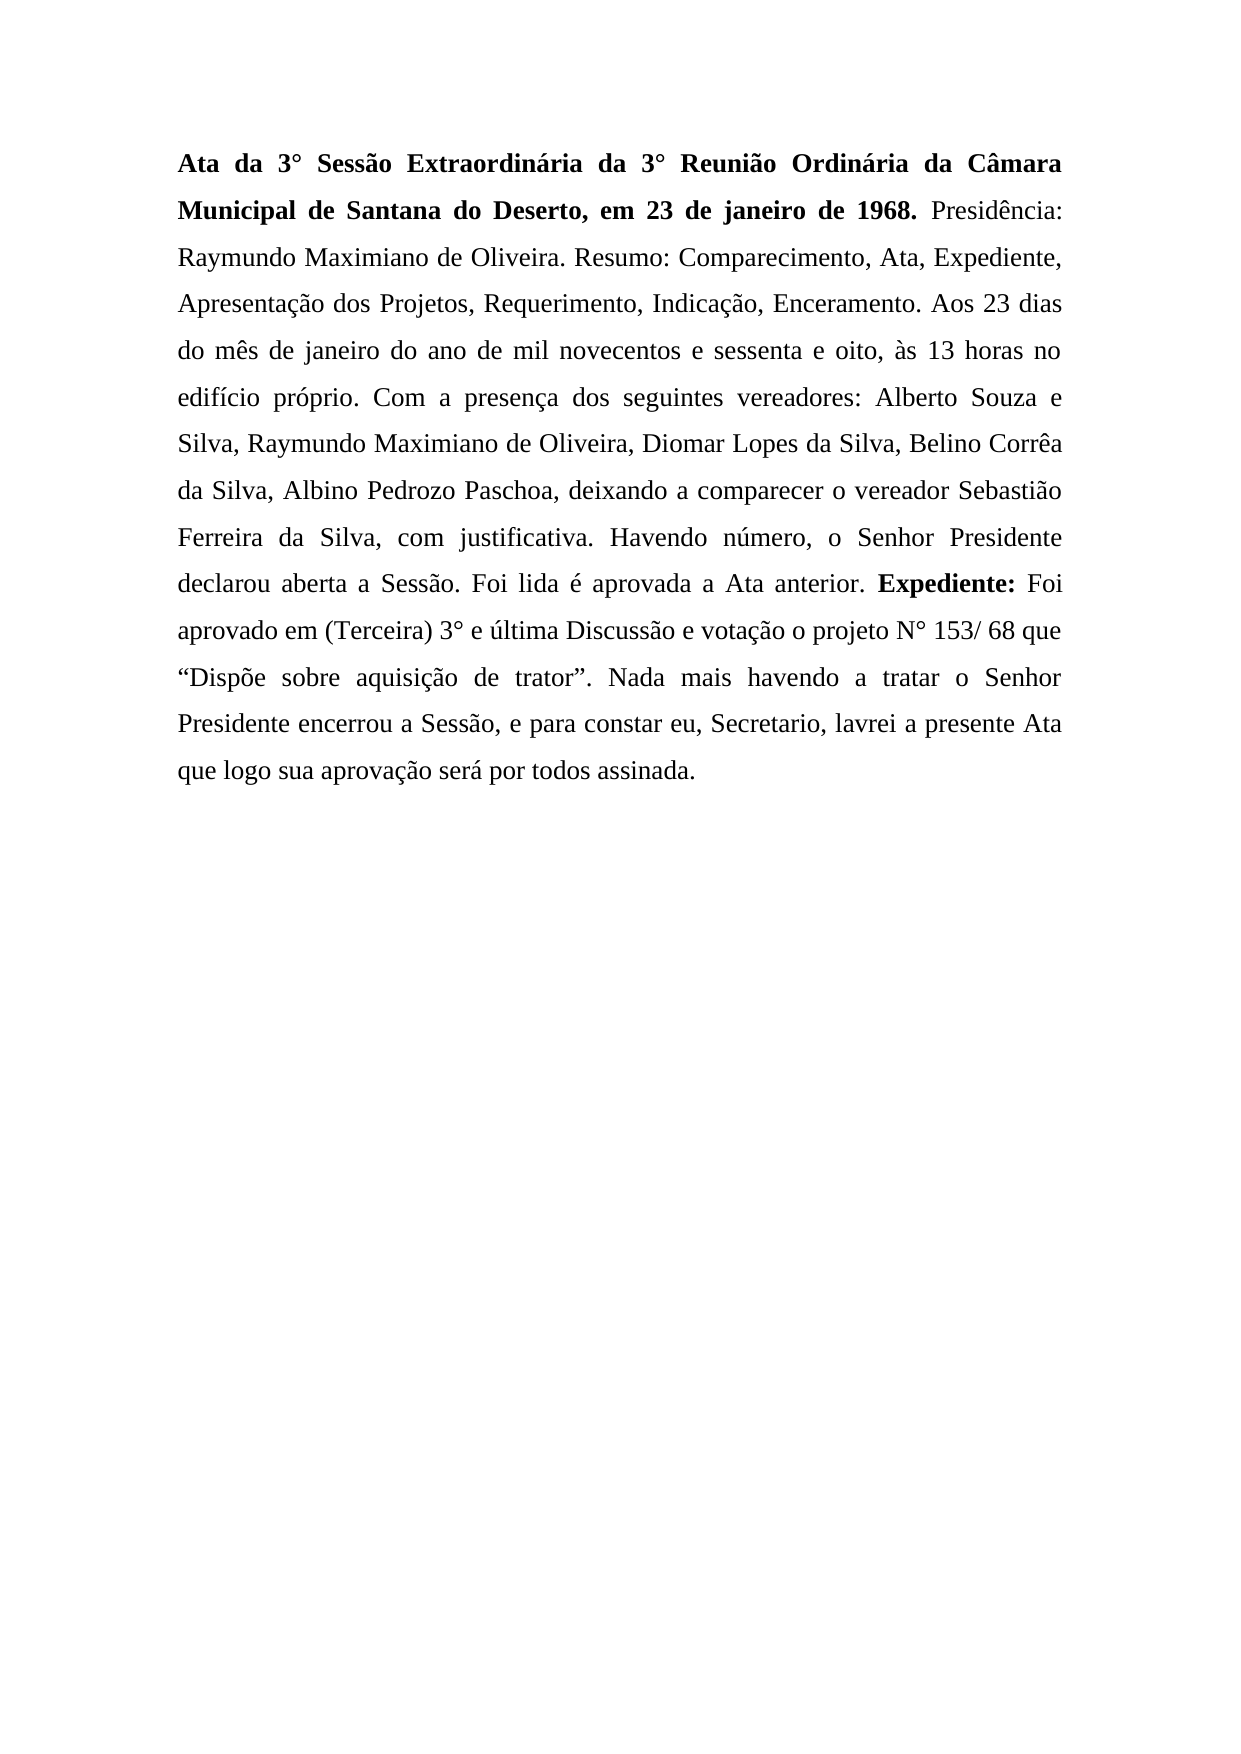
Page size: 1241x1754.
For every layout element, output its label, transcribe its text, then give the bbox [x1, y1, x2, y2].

text Ata da 3° Sessão Extraordinária da 3° Reunião Ordinária da Câmara Municipal de Santana do Deserto, em 23 de janeiro de 1968. Presidência: Raymundo Maximiano de Oliveira. Resumo: Comparecimento, Ata, Expediente, Apresentação dos Projetos, Requerimento, Indicação, Enceramento. Aos 23 dias do mês de janeiro do ano de mil novecentos e sessenta e oito, às 13 horas no edifício próprio. Com a presença dos seguintes vereadores: Alberto Souza e Silva, Raymundo Maximiano de Oliveira, Diomar Lopes da Silva, Belino Corrêa da Silva, Albino Pedrozo Paschoa, deixando a comparecer o vereador Sebastião Ferreira da Silva, com justificativa. Havendo número, o Senhor Presidente declarou aberta a Sessão. Foi lida é aprovada a Ata anterior. Expediente: Foi aprovado em (Terceira) 3° e última Discussão e votação o projeto N° 153/ 68 que “Dispõe sobre aquisição de trator”. Nada mais havendo a tratar o Senhor Presidente encerrou a Sessão, e para constar eu, Secretario, lavrei a presente Ata que logo sua aprovação será por todos assinada. [177, 148, 1063, 785]
